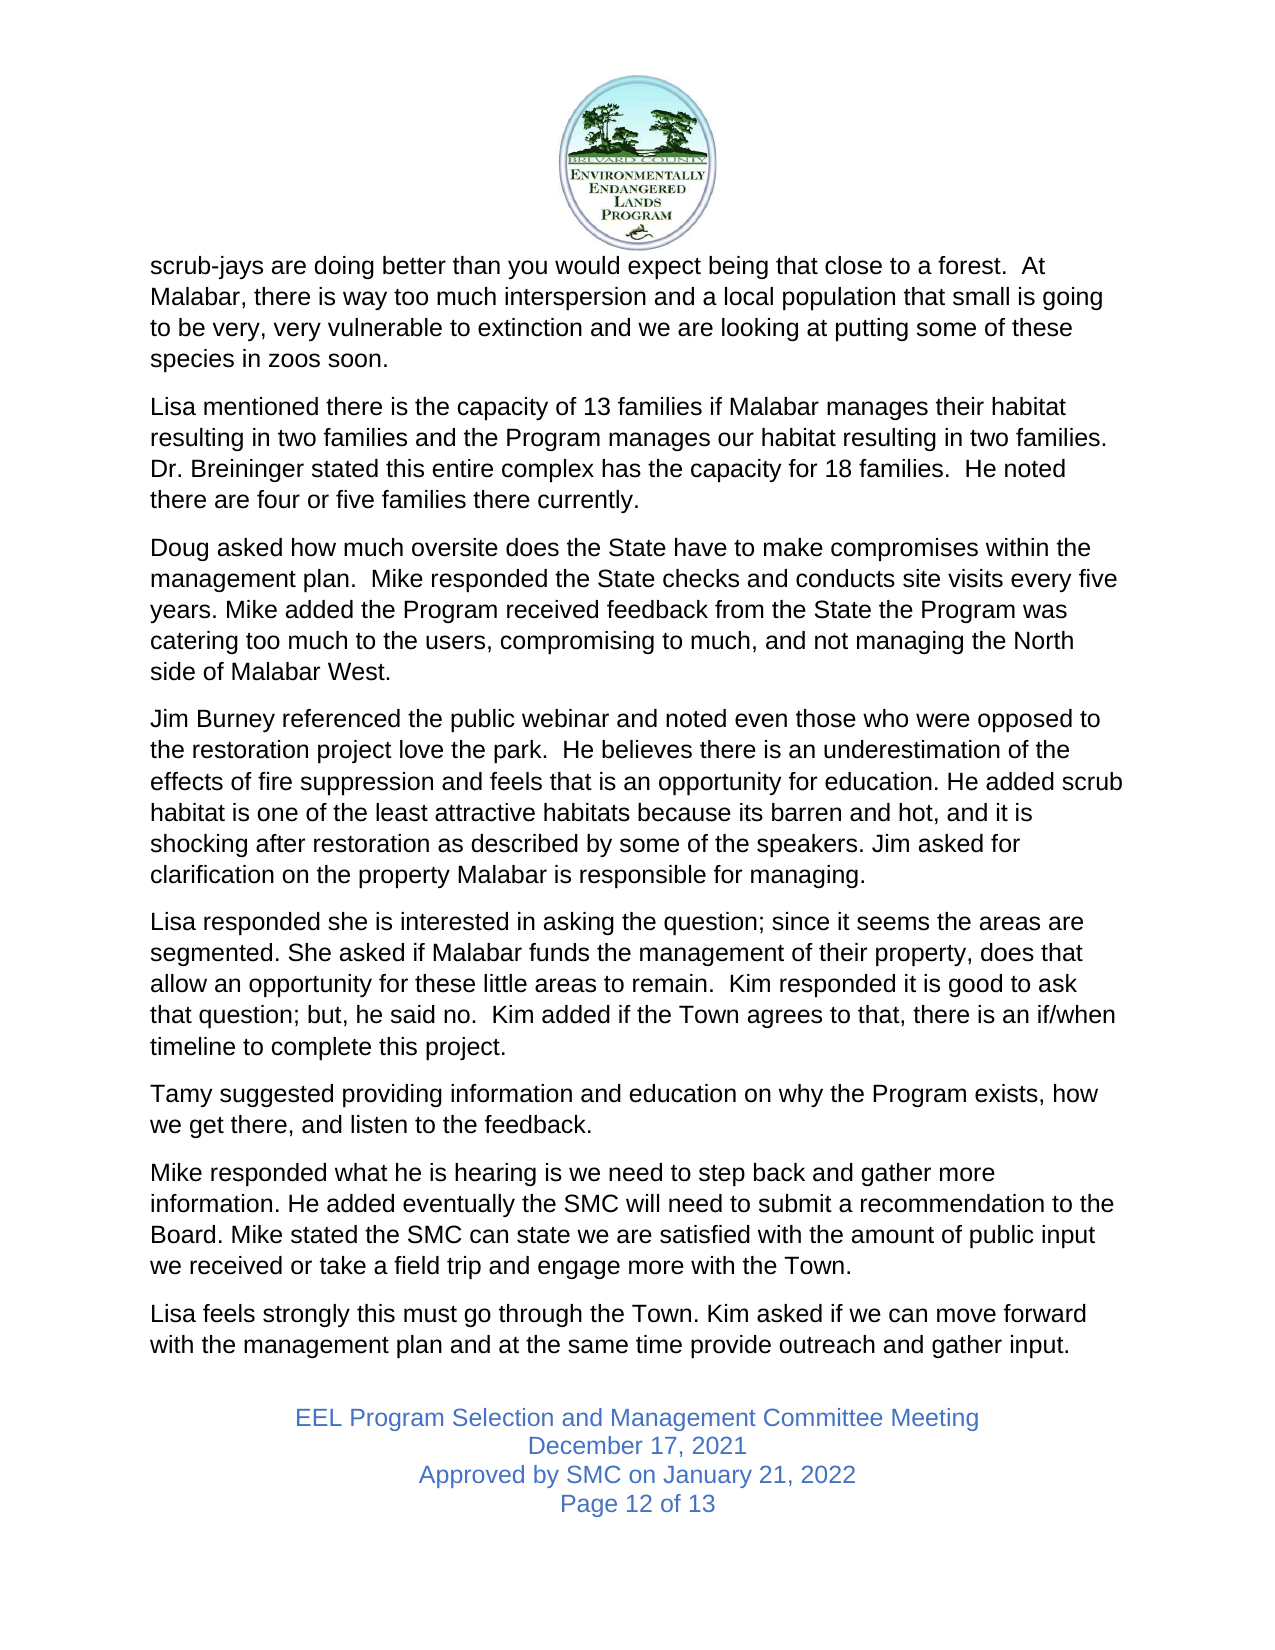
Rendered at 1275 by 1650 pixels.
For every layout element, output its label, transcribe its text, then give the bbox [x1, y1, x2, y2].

text Jim Burney referenced the public webinar and noted even those who were opposed to the restoration project love the park. He believes there is an underestimation of the effects of fire suppression and feels that is an opportunity for education. He added scrub habitat is one of the least attractive habitats because its barren and hot, and it is shocking after restoration as described by some of the speakers. Jim asked for clarification on the property Malabar is responsible for managing. [150, 704, 1125, 888]
text Lisa mentioned there is the capacity of 13 families if Malabar manages their habitat resulting in two families and the Program manages our habitat resulting in two families. Dr. Breininger stated this entire complex has the capacity for 18 families. He noted there are four or five families there currently. [150, 392, 1125, 513]
text Lisa responded she is interested in asking the question; since it seems the areas are segmented. She asked if Malabar funds the management of their property, does that allow an opportunity for these little areas to remain. Kim responded it is good to ask that question; but, he said no. Kim added if the Town agrees to that, there is an if/when timeline to complete this project. [150, 907, 1125, 1060]
text Tamy suggested providing information and education on why the Program exists, how we get there, and listen to the feedback. [150, 1079, 1125, 1139]
text Doug asked how much oversite does the State have to make compromises within the management plan. Mike responded the State checks and conducts site visits every five years. Mike added the Program received feedback from the State the Program was catering too much to the users, compromising to much, and not managing the North side of Malabar West. [150, 532, 1125, 685]
text Mike responded what he is hearing is we need to step back and gather more information. He added eventually the SMC will need to submit a recommendation to the Board. Mike stated the SMC can state we are satisfied with the amount of public input we received or take a field trip and engage more with the Town. [150, 1158, 1125, 1280]
picture [558, 75, 717, 251]
